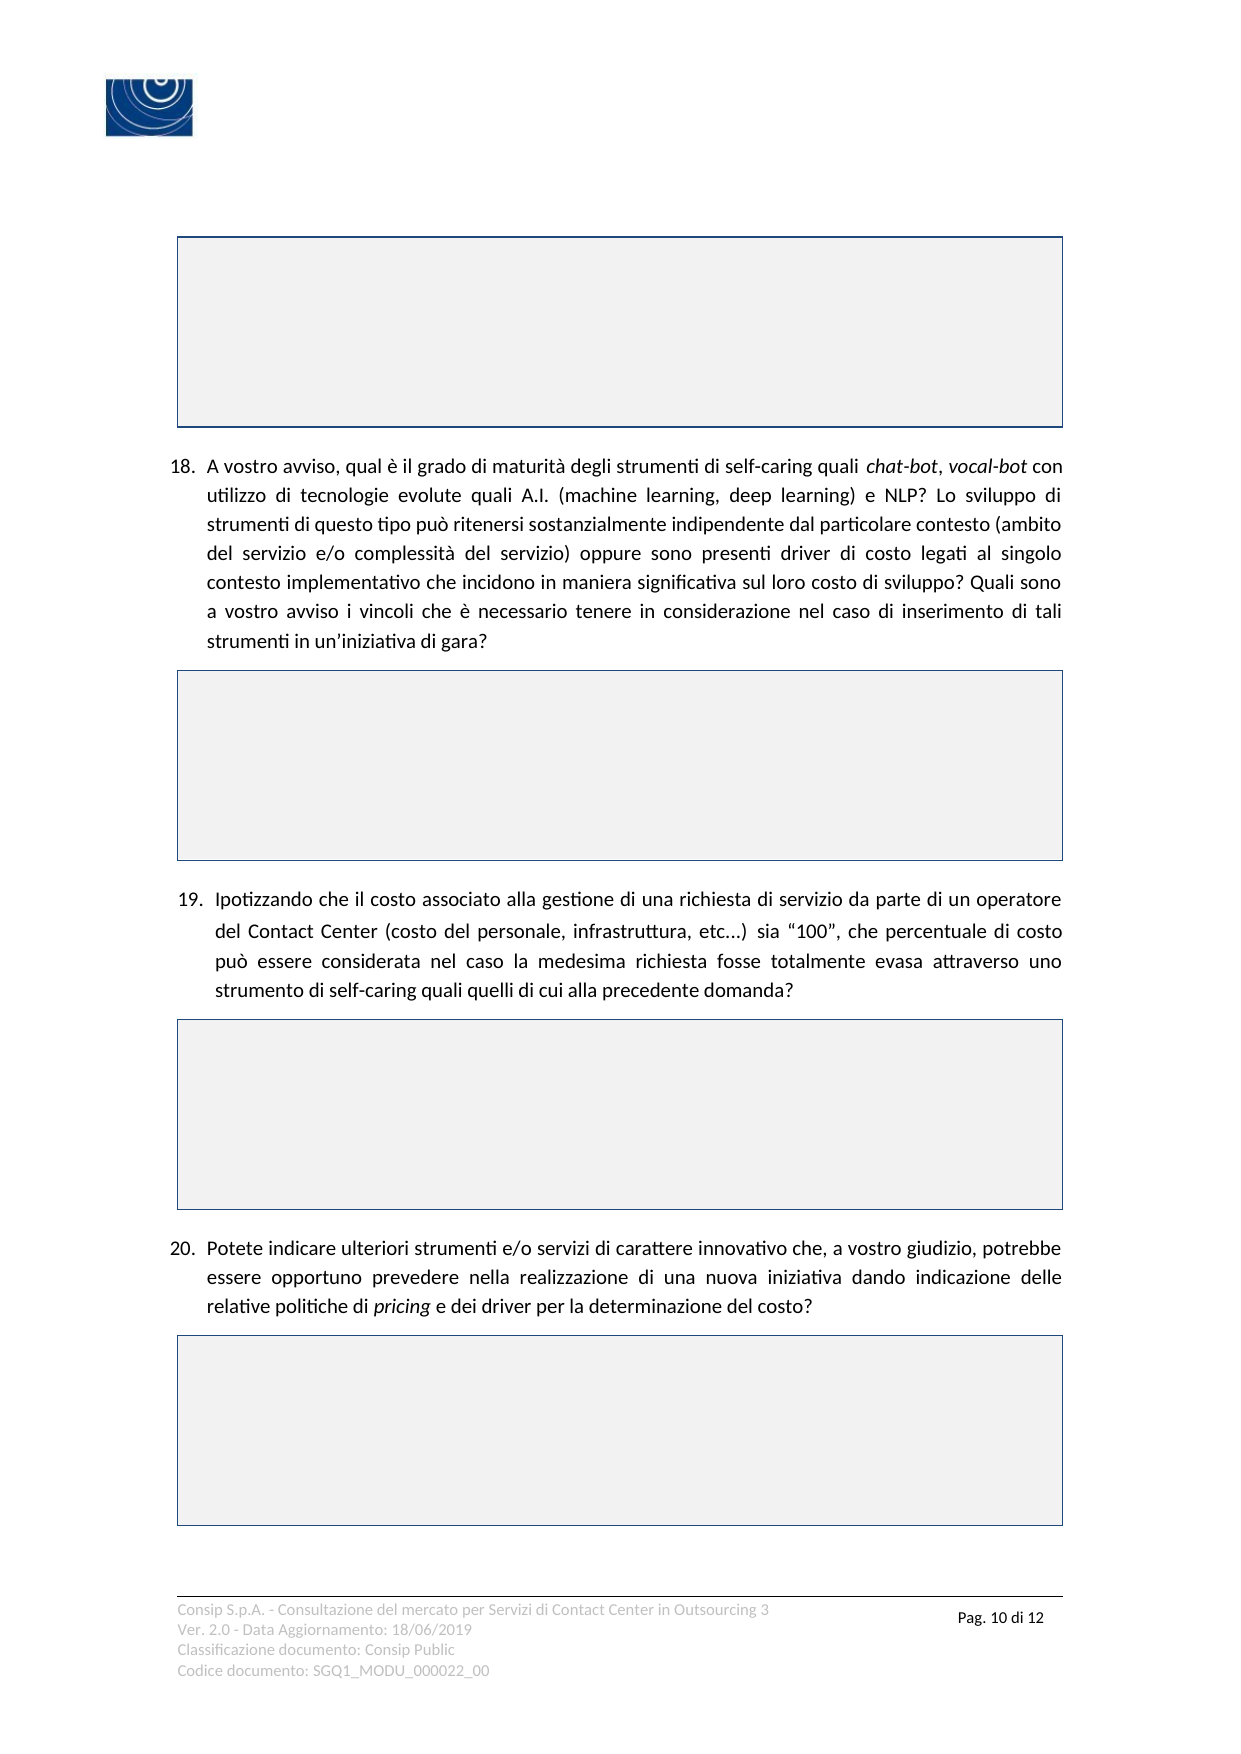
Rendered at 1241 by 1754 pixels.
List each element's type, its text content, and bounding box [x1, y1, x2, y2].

table_header [178, 1336, 1062, 1525]
table_header [178, 238, 1062, 426]
list A vostro avviso, qual è il grado di maturità degli strumenti di self-caring quali chat-bot, vocal-bot con utilizzo di tecnologie evolute quali A.I. (machine learning, deep learning) e NLP? Lo sviluppo di strumenti di questo tipo può ritenersi sostanzialmente indipendente dal particolare contesto (ambito del servizio e/o complessità del servizio) oppure sono presenti driver di costo legati al singolo contesto implementativo che incidono in maniera significativa sul loro costo di sviluppo? Quali sono a vostro avviso i vincoli che è necessario tenere in considerazione nel caso di inserimento di tali strumenti in un’iniziativa di gara? [169, 453, 1063, 653]
table_header [178, 1020, 1062, 1209]
picture [103, 73, 199, 141]
list Potete indicare ulteriori strumenti e/o servizi di carattere innovativo che, a vostro giudizio, potrebbe essere opportuno prevedere nella realizzazione di una nuova iniziativa dando indicazione delle relative politiche di pricing e dei driver per la determinazione del costo? [169, 1235, 1063, 1319]
table_header [178, 671, 1062, 859]
list Ipotizzando che il costo associato alla gestione di una richiesta di servizio da parte di un operatore del Contact Center (costo del personale, infrastruttura, etc...) sia “100”, che percentuale di costo può essere considerata nel caso la medesima richiesta fosse totalmente evasa attraverso uno strumento di self-caring quali quelli di cui alla precedente domanda? [177, 886, 1063, 1003]
